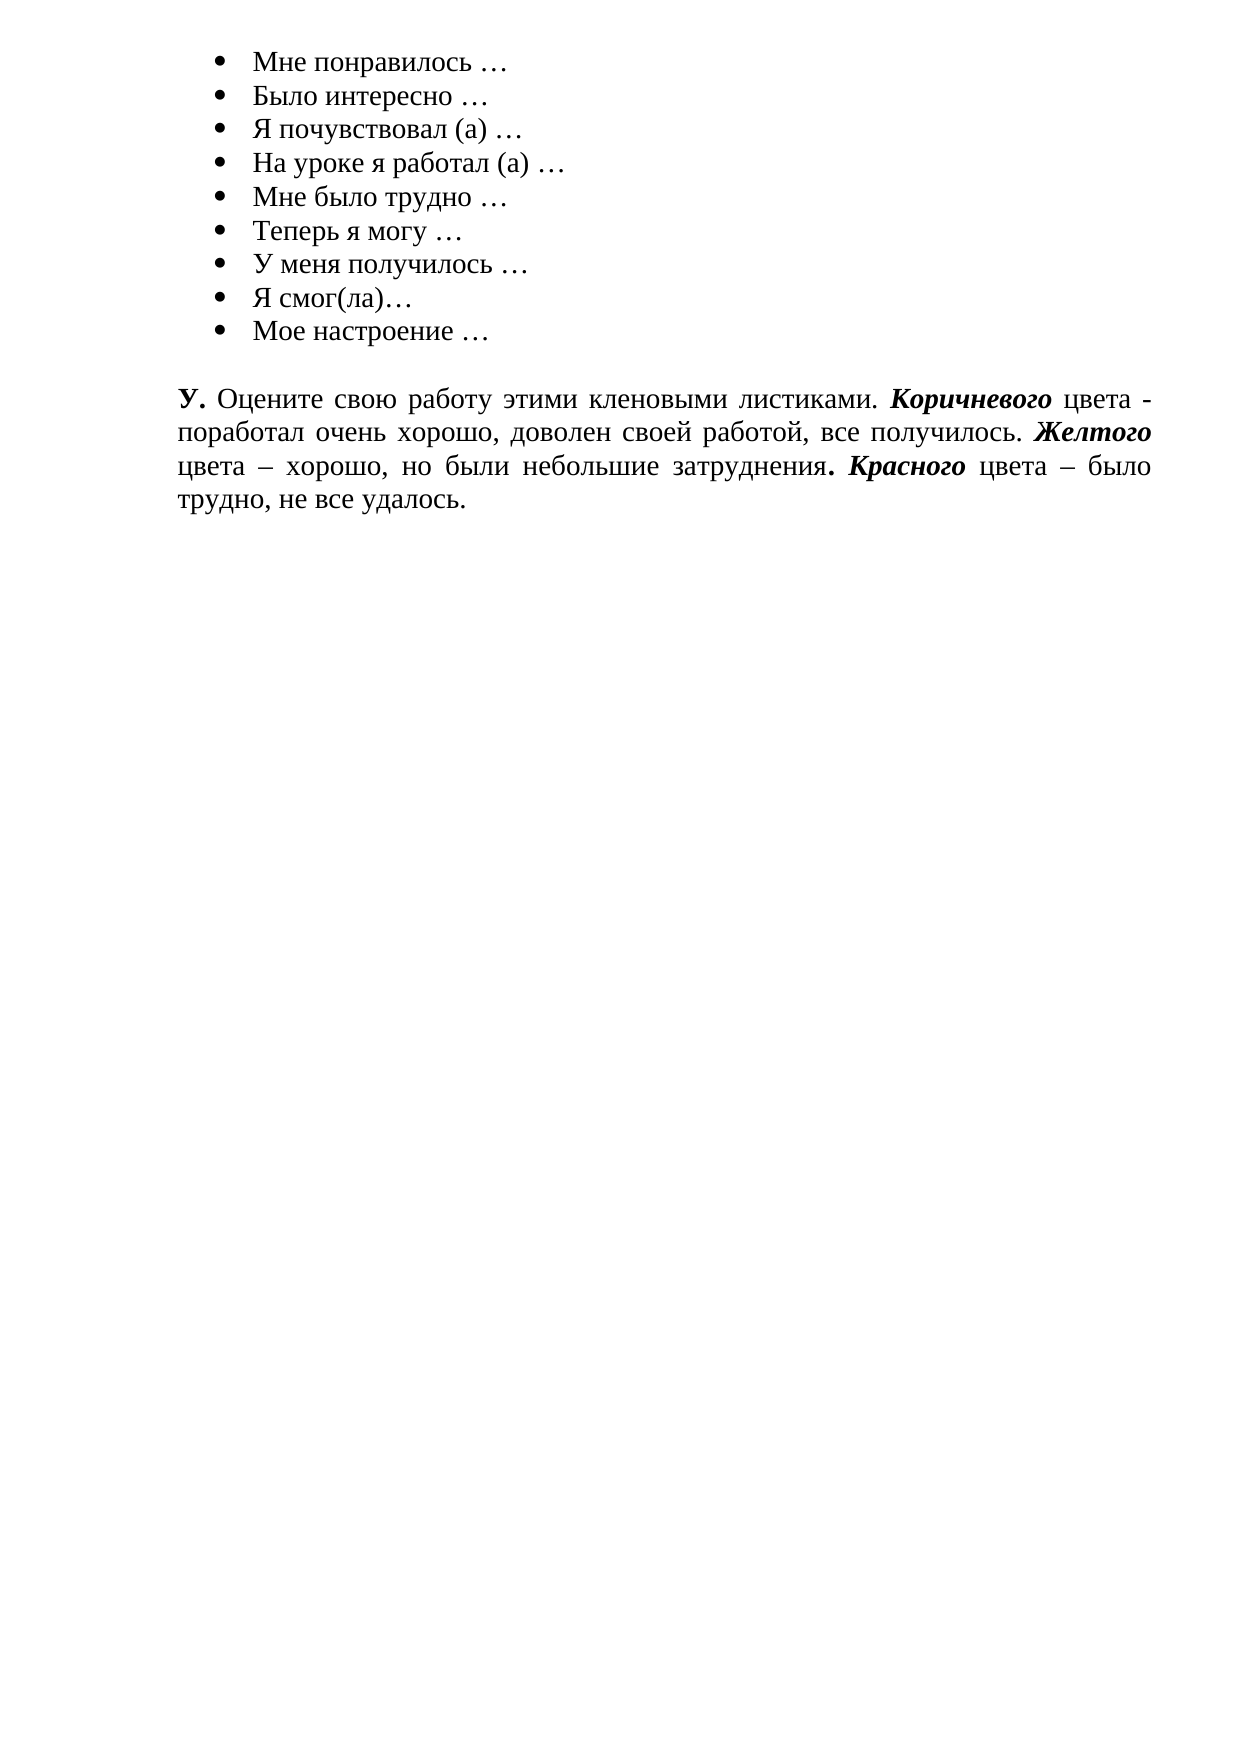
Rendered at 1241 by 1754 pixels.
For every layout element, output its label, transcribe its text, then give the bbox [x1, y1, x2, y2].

text У. Оцените свою работу этими кленовыми листиками. Коричневого цвета - поработал очень хорошо, доволен своей работой, все получилось. Желтого цвета – хорошо, но были небольшие затруднения. Красного цвета – было трудно, не все удалось. [177, 381, 1152, 515]
list Теперь я могу … [215, 213, 1152, 246]
list Мое настроение … [215, 313, 1152, 347]
list На уроке я работал (а) … [215, 145, 1152, 179]
list Я смог(ла)… [215, 280, 1152, 313]
list Я почувствовал (а) … [215, 112, 1152, 145]
list Мне понравилось … [215, 44, 1152, 78]
list Было интересно … [215, 78, 1152, 112]
list У меня получилось … [215, 246, 1152, 280]
list Мне было трудно … [215, 179, 1152, 213]
